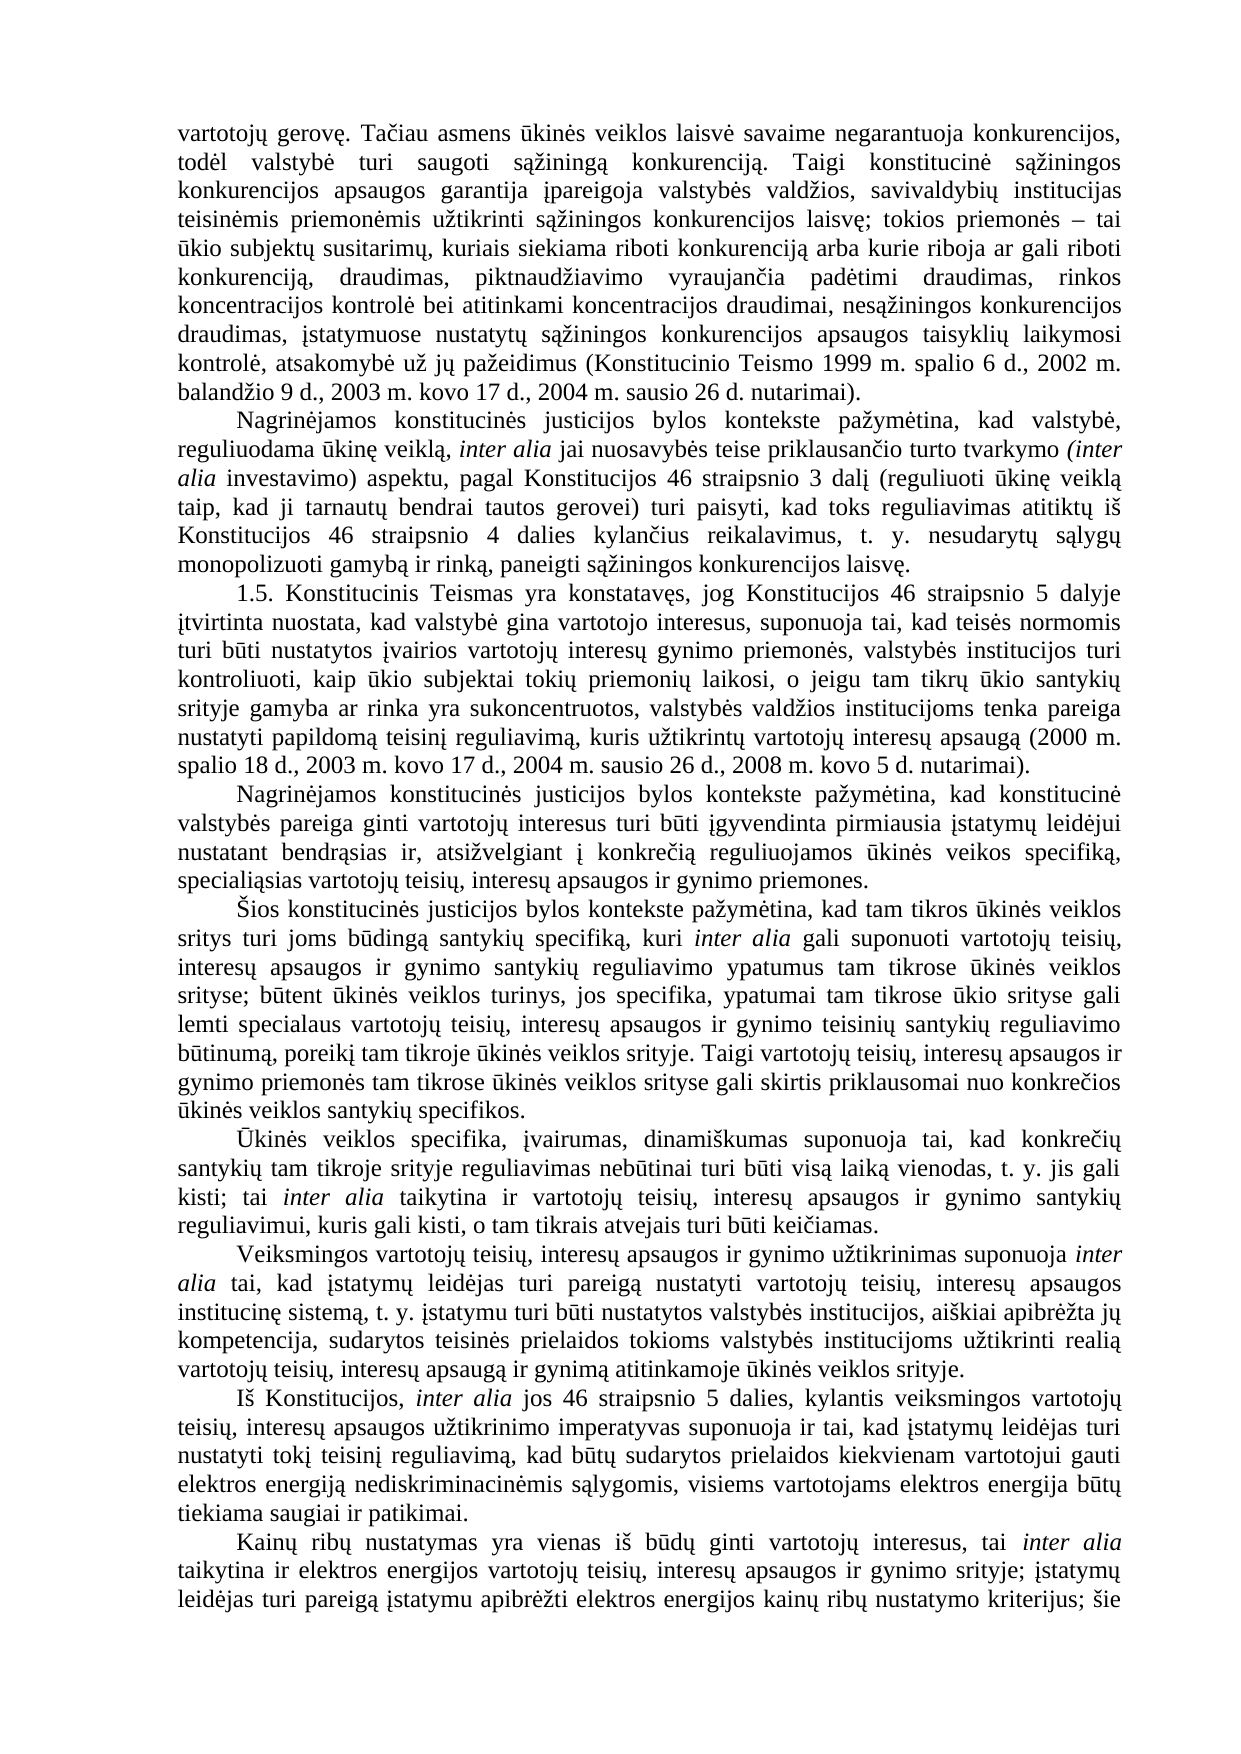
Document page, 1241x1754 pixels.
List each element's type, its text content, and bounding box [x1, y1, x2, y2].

text Šios konstitucinės justicijos bylos kontekste pažymėtina, kad tam tikros ūkinės veiklos sritys turi joms būdingą santykių specifiką, kuri inter alia gali suponuoti vartotojų teisių, interesų apsaugos ir gynimo santykių reguliavimo ypatumus tam tikrose ūkinės veiklos srityse; būtent ūkinės veiklos turinys, jos specifika, ypatumai tam tikrose ūkio srityse gali lemti specialaus vartotojų teisių, interesų apsaugos ir gynimo teisinių santykių reguliavimo būtinumą, poreikį tam tikroje ūkinės veiklos srityje. Taigi vartotojų teisių, interesų apsaugos ir gynimo priemonės tam tikrose ūkinės veiklos srityse gali skirtis priklausomai nuo konkrečios ūkinės veiklos santykių specifikos. [177, 894, 1122, 1124]
text Veiksmingos vartotojų teisių, interesų apsaugos ir gynimo užtikrinimas suponuoja inter alia tai, kad įstatymų leidėjas turi pareigą nustatyti vartotojų teisių, interesų apsaugos institucinę sistemą, t. y. įstatymu turi būti nustatytos valstybės institucijos, aiškiai apibrėžta jų kompetencija, sudarytos teisinės prielaidos tokioms valstybės institucijoms užtikrinti realią vartotojų teisių, interesų apsaugą ir gynimą atitinkamoje ūkinės veiklos srityje. [177, 1239, 1122, 1383]
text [177, 118, 1122, 406]
text Nagrinėjamos konstitucinės justicijos bylos kontekste pažymėtina, kad valstybė, reguliuodama ūkinę veiklą, inter alia jai nuosavybės teise priklausančio turto tvarkymo (inter alia investavimo) aspektu, pagal Konstitucijos 46 straipsnio 3 dalį (reguliuoti ūkinę veiklą taip, kad ji tarnautų bendrai tautos gerovei) turi paisyti, kad toks reguliavimas atitiktų iš Konstitucijos 46 straipsnio 4 dalies kylančius reikalavimus, t. y. nesudarytų sąlygų monopolizuoti gamybą ir rinką, paneigti sąžiningos konkurencijos laisvę. [177, 406, 1122, 578]
text Ūkinės veiklos specifika, įvairumas, dinamiškumas suponuoja tai, kad konkrečių santykių tam tikroje srityje reguliavimas nebūtinai turi būti visą laiką vienodas, t. y. jis gali kisti; tai inter alia taikytina ir vartotojų teisių, interesų apsaugos ir gynimo santykių reguliavimui, kuris gali kisti, o tam tikrais atvejais turi būti keičiamas. [177, 1124, 1122, 1239]
text Iš Konstitucijos, inter alia jos 46 straipsnio 5 dalies, kylantis veiksmingos vartotojų teisių, interesų apsaugos užtikrinimo imperatyvas suponuoja ir tai, kad įstatymų leidėjas turi nustatyti tokį teisinį reguliavimą, kad būtų sudarytos prielaidos kiekvienam vartotojui gauti elektros energiją nediskriminacinėmis sąlygomis, visiems vartotojams elektros energija būtų tiekiama saugiai ir patikimai. [177, 1383, 1122, 1527]
text Nagrinėjamos konstitucinės justicijos bylos kontekste pažymėtina, kad konstitucinė valstybės pareiga ginti vartotojų interesus turi būti įgyvendinta pirmiausia įstatymų leidėjui nustatant bendrąsias ir, atsižvelgiant į konkrečią reguliuojamos ūkinės veikos specifiką, specialiąsias vartotojų teisių, interesų apsaugos ir gynimo priemones. [177, 779, 1122, 894]
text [177, 1527, 1122, 1613]
text 1.5. Konstitucinis Teismas yra konstatavęs, jog Konstitucijos 46 straipsnio 5 dalyje įtvirtinta nuostata, kad valstybė gina vartotojo interesus, suponuoja tai, kad teisės normomis turi būti nustatytos įvairios vartotojų interesų gynimo priemonės, valstybės institucijos turi kontroliuoti, kaip ūkio subjektai tokių priemonių laikosi, o jeigu tam tikrų ūkio santykių srityje gamyba ar rinka yra sukoncentruotos, valstybės valdžios institucijoms tenka pareiga nustatyti papildomą teisinį reguliavimą, kuris užtikrintų vartotojų interesų apsaugą (2000 m. spalio 18 d., 2003 m. kovo 17 d., 2004 m. sausio 26 d., 2008 m. kovo 5 d. nutarimai). [177, 578, 1122, 779]
